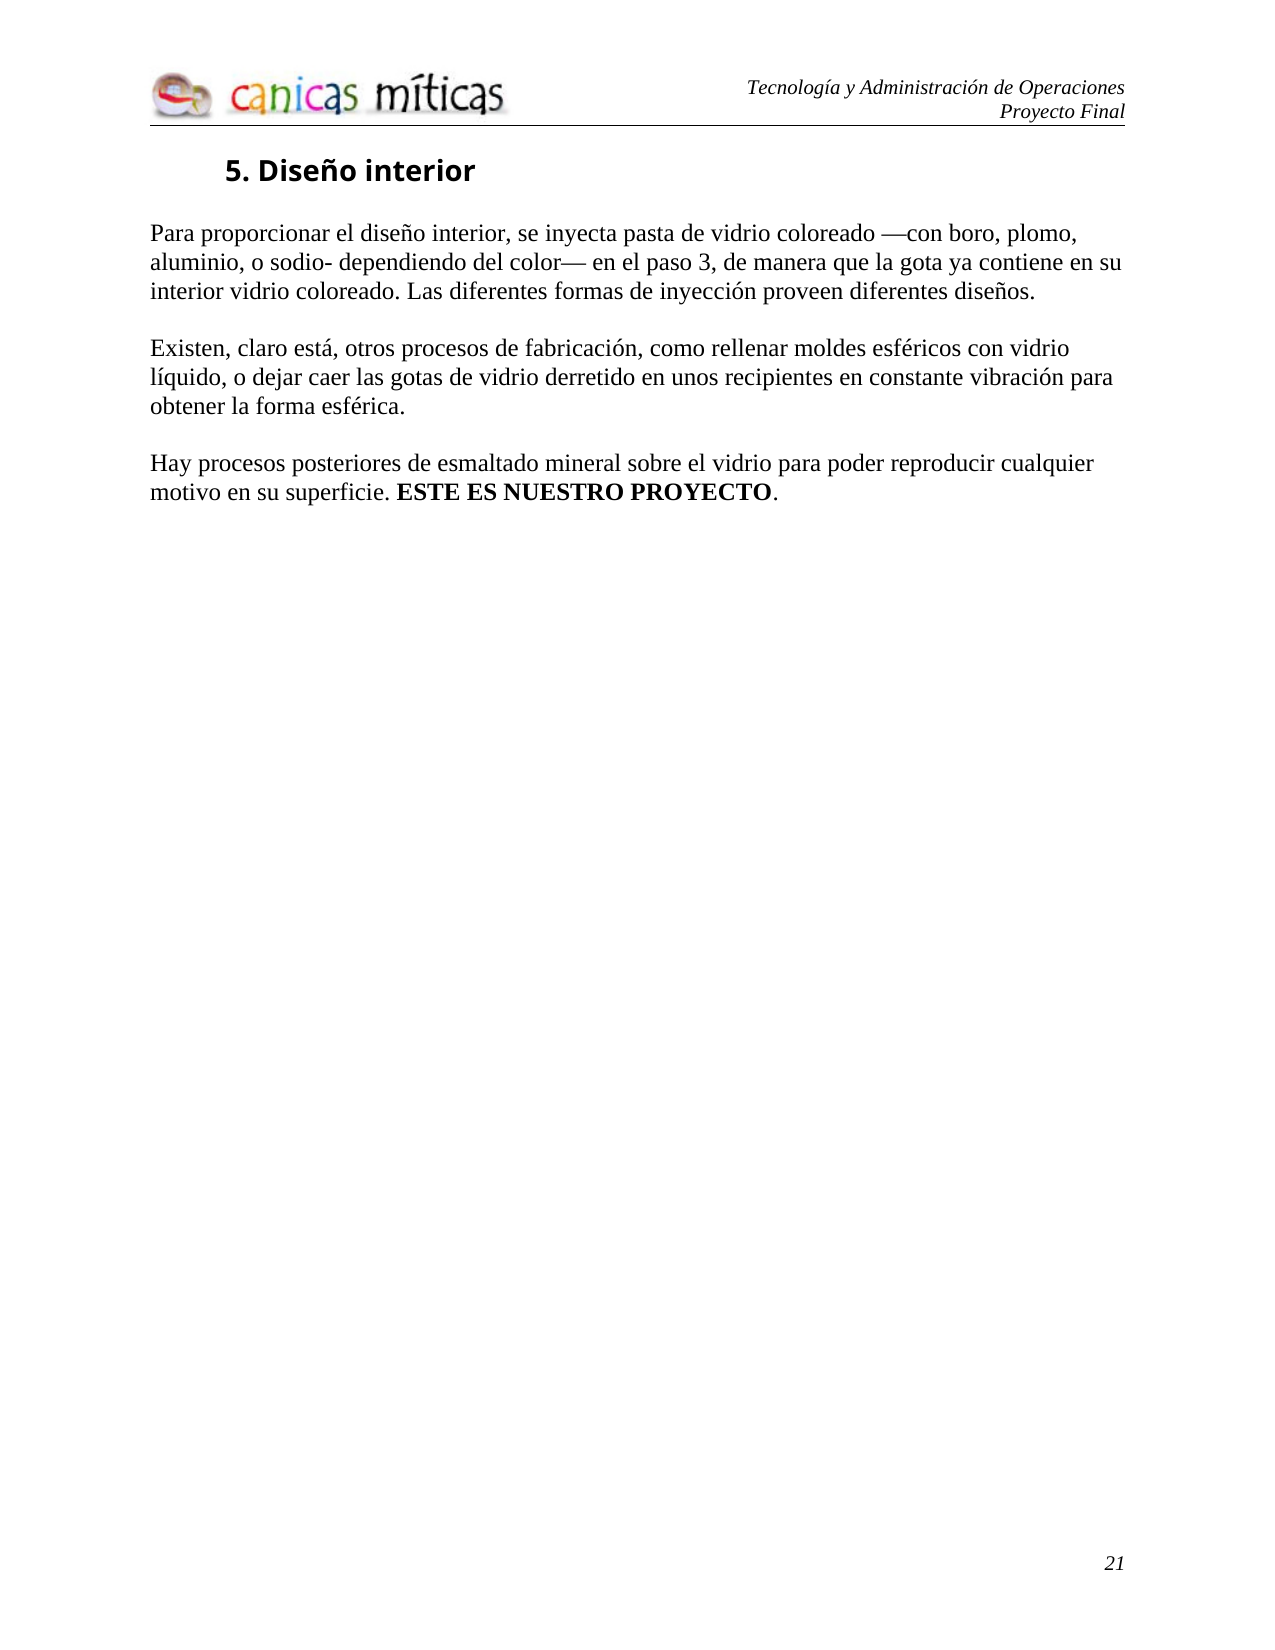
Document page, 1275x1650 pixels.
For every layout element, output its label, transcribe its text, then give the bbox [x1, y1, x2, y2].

text Existen, claro está, otros procesos de fabricación, como rellenar moldes esféricos con vidrio líquido, o dejar caer las gotas de vidrio derretido en unos recipientes en constante vibración para obtener la forma esférica. [150, 333, 1125, 420]
text Para proporcionar el diseño interior, se inyecta pasta de vidrio coloreado —con boro, plomo, aluminio, o sodio- dependiendo del color— en el paso 3, de manera que la gota ya contiene en su interior vidrio coloreado. Las diferentes formas de inyección proveen diferentes diseños. [150, 218, 1125, 305]
text Hay procesos posteriores de esmaltado mineral sobre el vidrio para poder reproducir cualquier motivo en su superficie. ESTE ES NUESTRO PROYECTO. [150, 448, 1125, 506]
subtitle 5. Diseño interior [150, 150, 1125, 190]
picture [131, 56, 526, 139]
